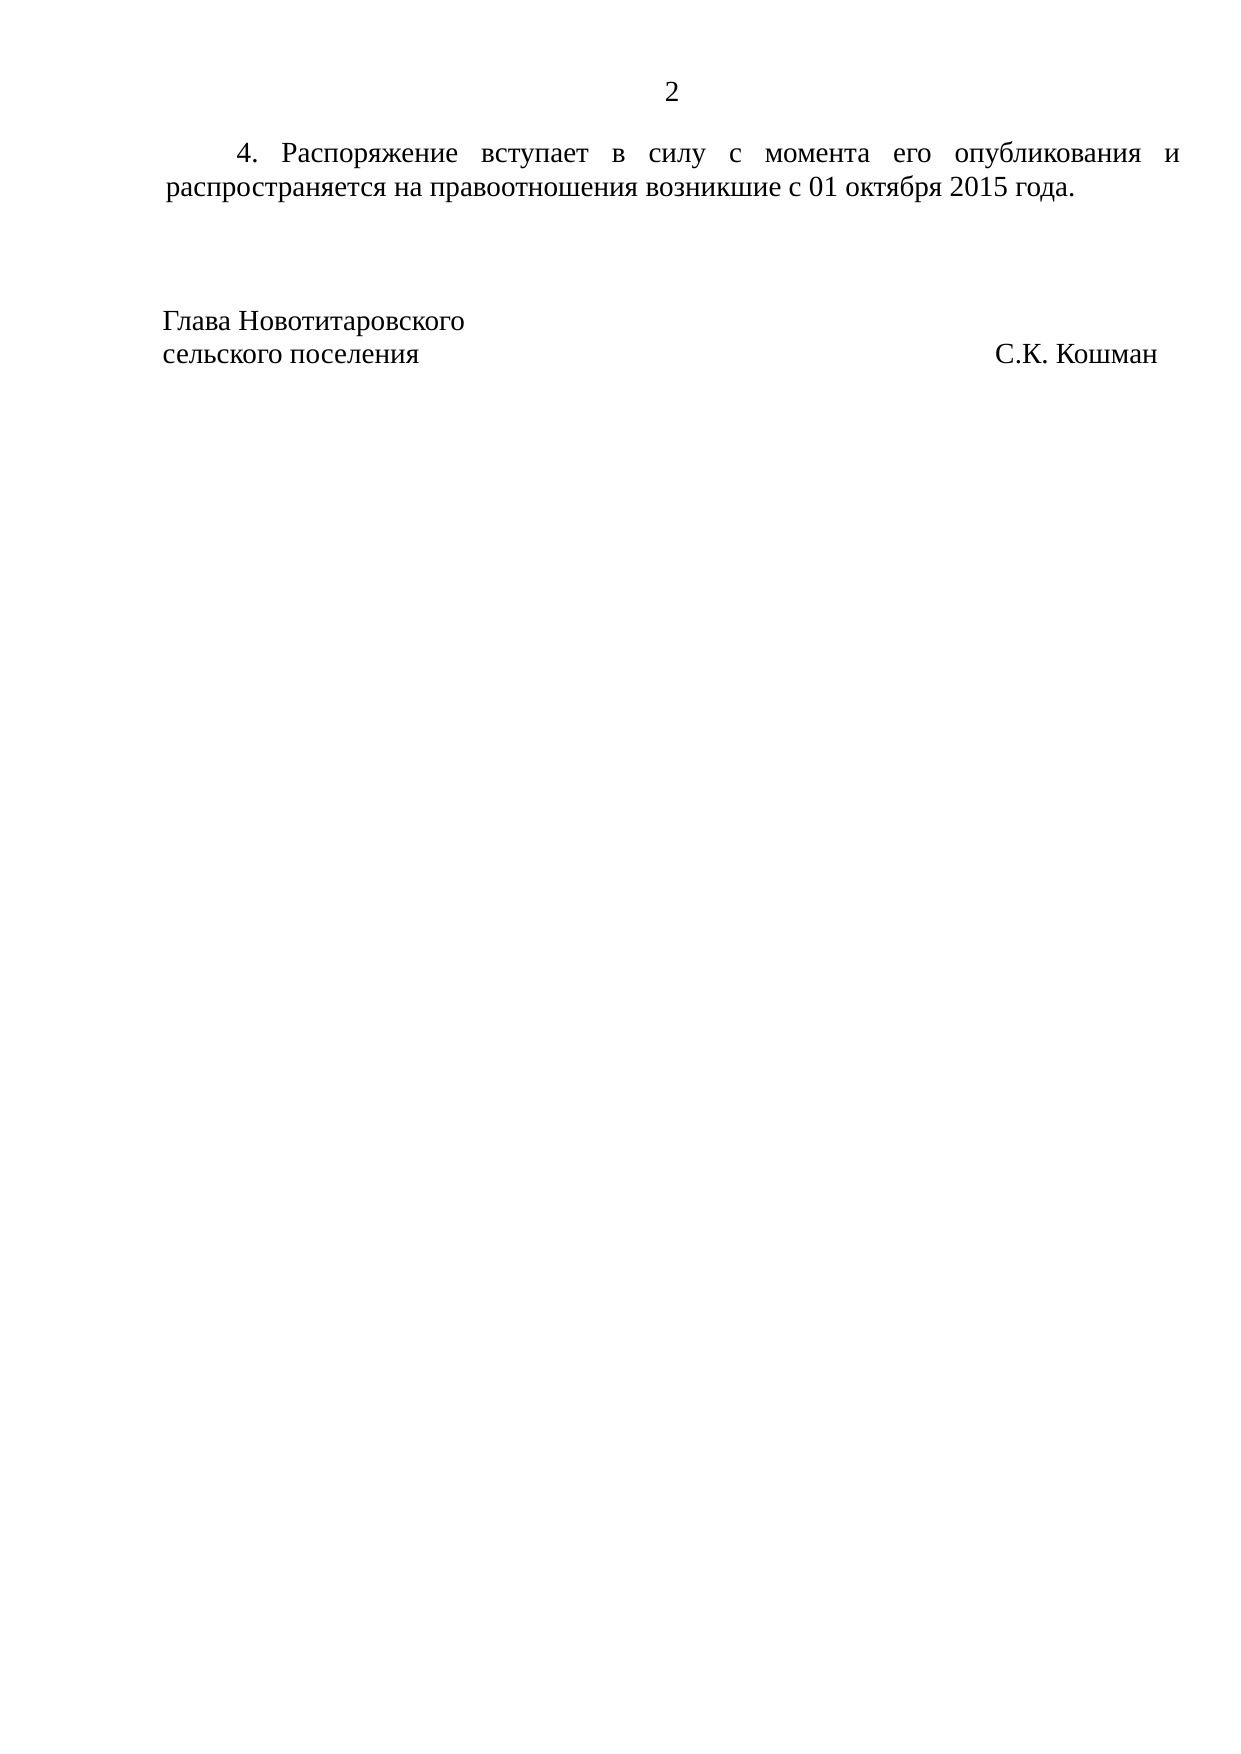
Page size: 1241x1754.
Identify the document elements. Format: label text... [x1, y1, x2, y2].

text 4. Распоряжение вступает в силу с момента его опубликования и распространяется на правоотношения возникшие с 01 октября 2015 года. [166, 135, 1181, 202]
text Глава Новотитаровского [162, 303, 1181, 337]
text сельского поселения С.К. Кошман [162, 337, 1181, 370]
